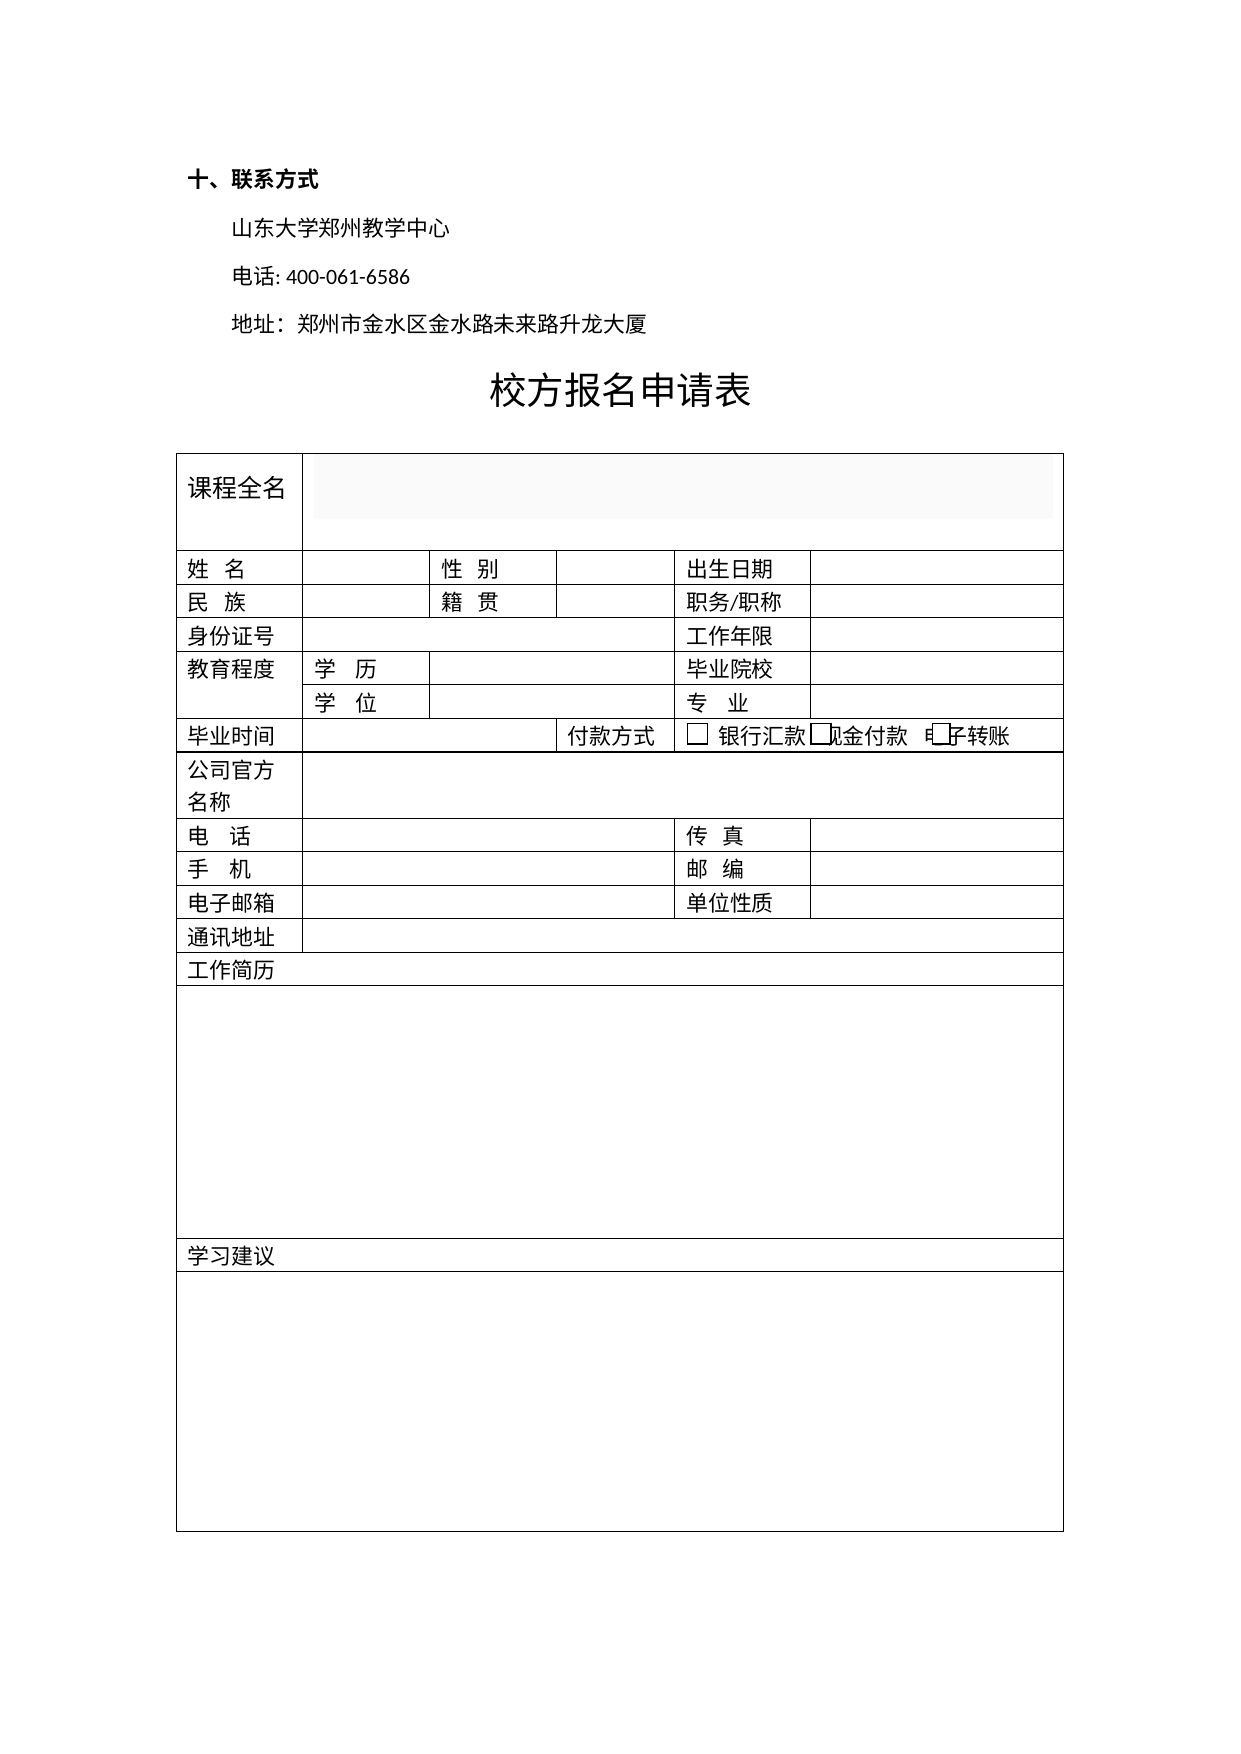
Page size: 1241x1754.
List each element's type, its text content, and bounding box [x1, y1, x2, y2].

table_cell 公司官方名称 [177, 753, 302, 817]
text 地址：郑州市金水区金水路未来路升龙大厦 [187, 307, 1053, 339]
table_cell 邮 编 [675, 852, 810, 884]
table_cell [811, 852, 1063, 884]
table_cell [303, 551, 429, 584]
table_cell 学 历 [303, 652, 429, 684]
table_cell [811, 652, 1063, 684]
table_cell [811, 551, 1063, 584]
table_cell 工作简历 [177, 953, 1063, 985]
table_cell [303, 618, 674, 651]
text 电话: 400-061-6586 [187, 259, 1053, 291]
table_cell [430, 685, 674, 718]
table_cell [811, 886, 1063, 918]
table_cell 职务/职称 [675, 585, 810, 617]
text 十、联系方式 [187, 162, 1053, 194]
table_cell [303, 585, 429, 617]
table_cell 姓 名 [177, 551, 302, 584]
table_cell [811, 585, 1063, 617]
table_cell 通讯地址 [177, 919, 302, 952]
table_cell 传 真 [675, 819, 810, 851]
table_header 课程全名 [177, 454, 302, 550]
table_cell 籍 贯 [430, 585, 556, 617]
table_cell 单位性质 [675, 886, 810, 918]
table_cell 工作年限 [675, 618, 810, 651]
text 校方报名申请表 [187, 355, 1053, 420]
table_cell 电子邮箱 [177, 886, 302, 918]
table_cell 性 别 [430, 551, 556, 584]
table_cell [557, 585, 674, 617]
table_cell 身份证号 [177, 618, 302, 651]
table_cell 学 位 [303, 685, 429, 718]
table_cell [303, 819, 674, 851]
table_cell [811, 685, 1063, 718]
table_cell [303, 719, 556, 751]
table_cell 教育程度 [177, 652, 302, 718]
table_cell [811, 819, 1063, 851]
table_cell [177, 1272, 1063, 1531]
table_cell 出生日期 [675, 551, 810, 584]
table_cell [811, 618, 1063, 651]
table_cell 学习建议 [177, 1239, 1063, 1271]
table_cell 专 业 [675, 685, 810, 718]
table_cell 银行汇款 现金付款 电子转账 [675, 719, 1063, 751]
text 山东大学郑州教学中心 [187, 210, 1053, 243]
table_cell [303, 852, 674, 884]
table_cell 手 机 [177, 852, 302, 884]
table_cell [430, 652, 674, 684]
table_header [303, 454, 1063, 550]
table_cell [303, 753, 1063, 817]
table_cell 民 族 [177, 585, 302, 617]
table_cell 毕业院校 [675, 652, 810, 684]
table_cell [557, 551, 674, 584]
table_cell [303, 886, 674, 918]
table_cell 毕业时间 [177, 719, 302, 751]
table_cell 电 话 [177, 819, 302, 851]
table_cell [177, 986, 1063, 1238]
table_cell [303, 919, 1063, 952]
table_cell 付款方式 [557, 719, 674, 751]
